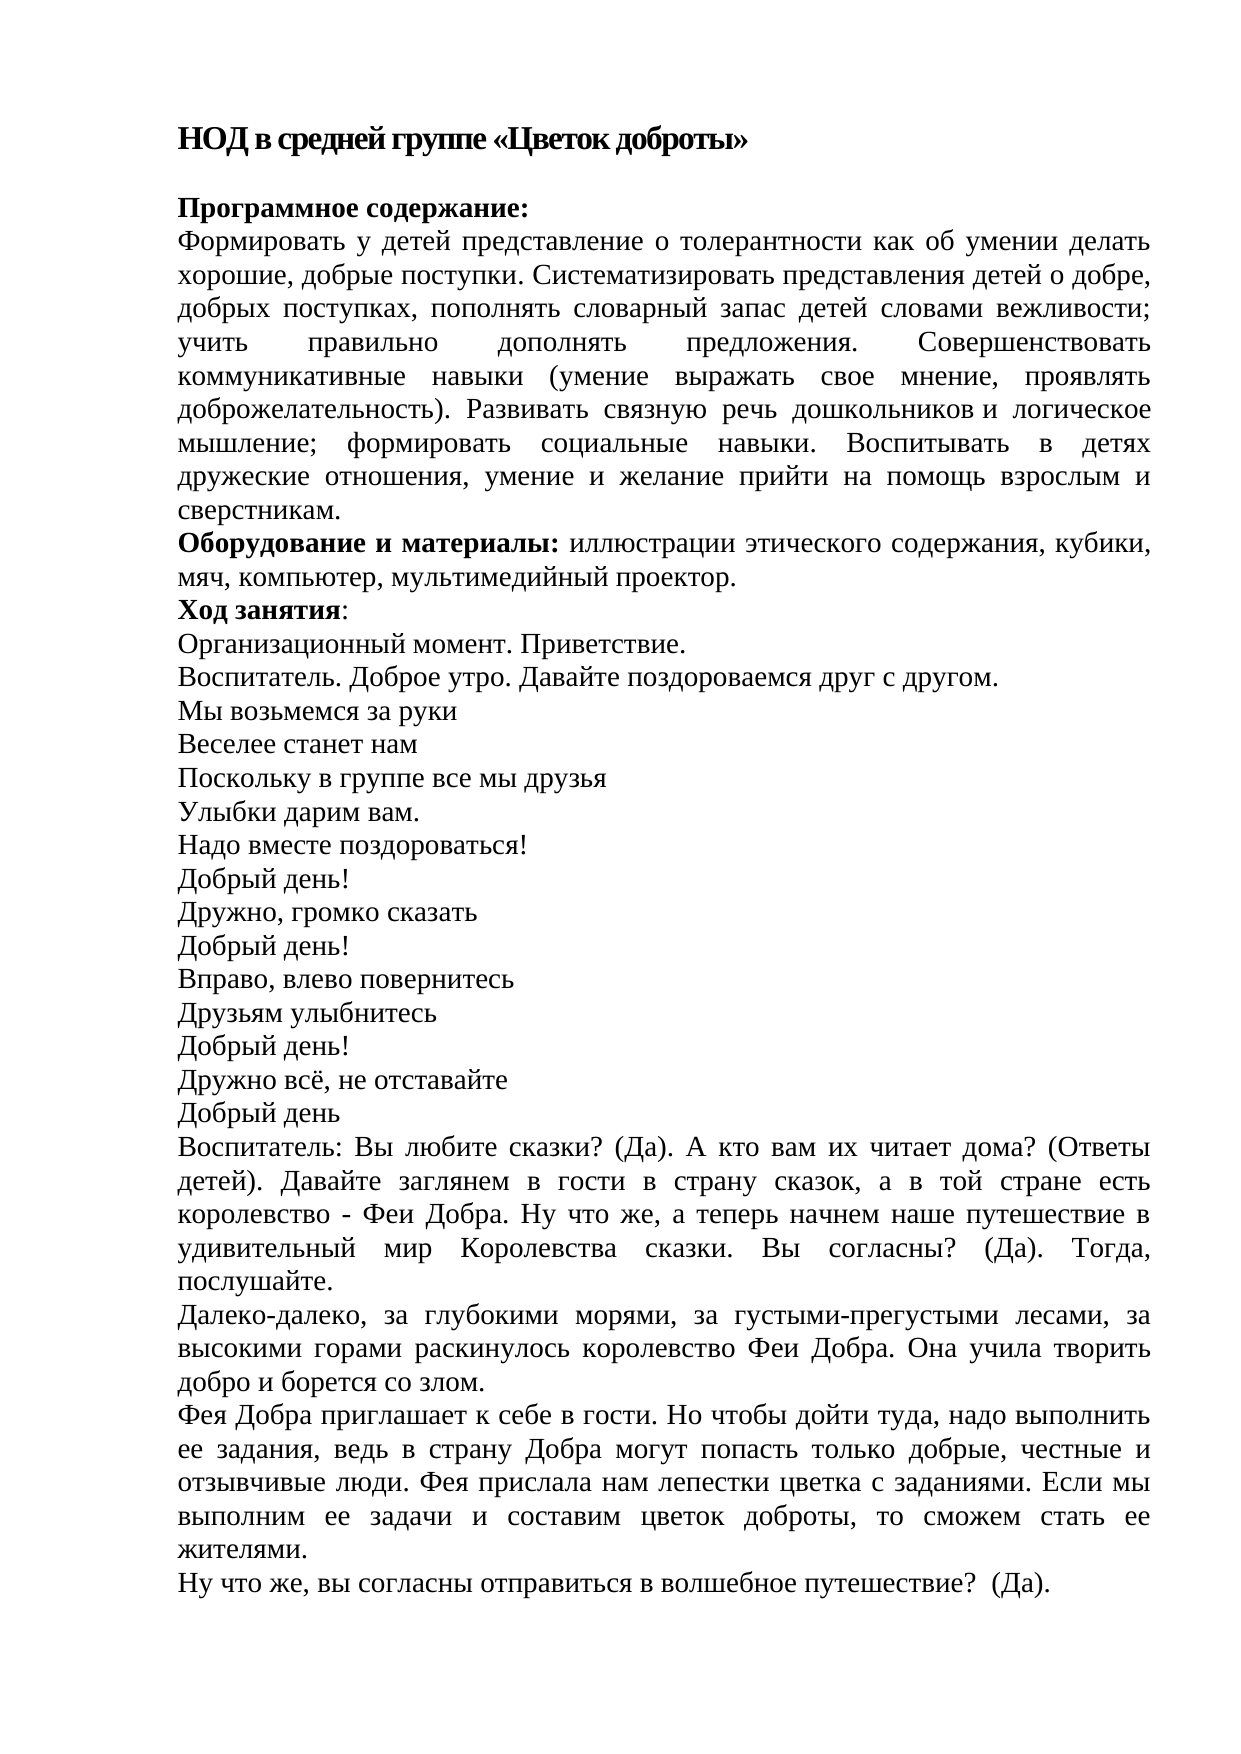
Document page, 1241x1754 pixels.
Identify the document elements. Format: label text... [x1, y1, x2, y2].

text Друзьям улыбнитесь [177, 995, 1152, 1028]
text Организационный момент. Приветствие. [177, 626, 1152, 659]
text Воспитатель. Доброе утро. Давайте поздороваемся друг с другом. [177, 659, 1152, 693]
text Дружно всё, не отставайте [177, 1062, 1152, 1096]
text Ход занятия: [177, 592, 1152, 626]
text Далеко-далеко, за глубокими морями, за густыми-прегустыми лесами, за высокими горами раскинулось королевство Феи Добра. Она учила творить добро и борется со злом. [177, 1297, 1152, 1397]
text Дружно, громко сказать [177, 894, 1152, 928]
text Веселее станет нам [177, 727, 1152, 760]
text Улыбки дарим вам. [177, 794, 1152, 827]
text Формировать у детей представление о толерантности как об умении делать хорошие, добрые поступки. Систематизировать представления детей о добре, добрых поступках, пополнять словарный запас детей словами вежливости; учить правильно дополнять предложения. Совершенствовать коммуникативные навыки (умение выражать свое мнение, проявлять доброжелательность). Развивать связную речь дошкольников и логическое мышление; формировать социальные навыки. Воспитывать в детях дружеские отношения, умение и желание прийти на помощь взрослым и сверстникам. [177, 223, 1152, 525]
text Воспитатель: Вы любите сказки? (Да). А кто вам их читает дома? (Ответы детей). Давайте заглянем в гости в страну сказок, а в той стране есть королевство - Феи Добра. Ну что же, а теперь начнем наше путешествие в удивительный мир Королевства сказки. Вы согласны? (Да). Тогда, послушайте. [177, 1129, 1152, 1297]
text Надо вместе поздороваться! [177, 827, 1152, 861]
text Фея Добра приглашает к себе в гости. Но чтобы дойти туда, надо выполнить ее задания, ведь в страну Добра могут попасть только добрые, честные и отзывчивые люди. Фея прислала нам лепестки цветка с заданиями. Если мы выполним ее задачи и составим цветок доброты, то сможем стать ее жителями. [177, 1397, 1152, 1565]
text Добрый день! [177, 928, 1152, 961]
text Мы возьмемся за руки [177, 693, 1152, 727]
text Оборудование и материалы: иллюстрации этического содержания, кубики, мяч, компьютер, мультимедийный проектор. [177, 525, 1152, 592]
text Добрый день! [177, 1028, 1152, 1062]
text НОД в средней группе «Цветок доброты» [177, 118, 1152, 156]
text Поскольку в группе все мы друзья [177, 760, 1152, 794]
text Добрый день! [177, 861, 1152, 894]
text Вправо, влево повернитесь [177, 961, 1152, 995]
text Программное содержание: [177, 190, 1152, 223]
text Ну что же, вы согласны отправиться в волшебное путешествие? (Да). [177, 1565, 1152, 1599]
text Добрый день [177, 1096, 1152, 1129]
